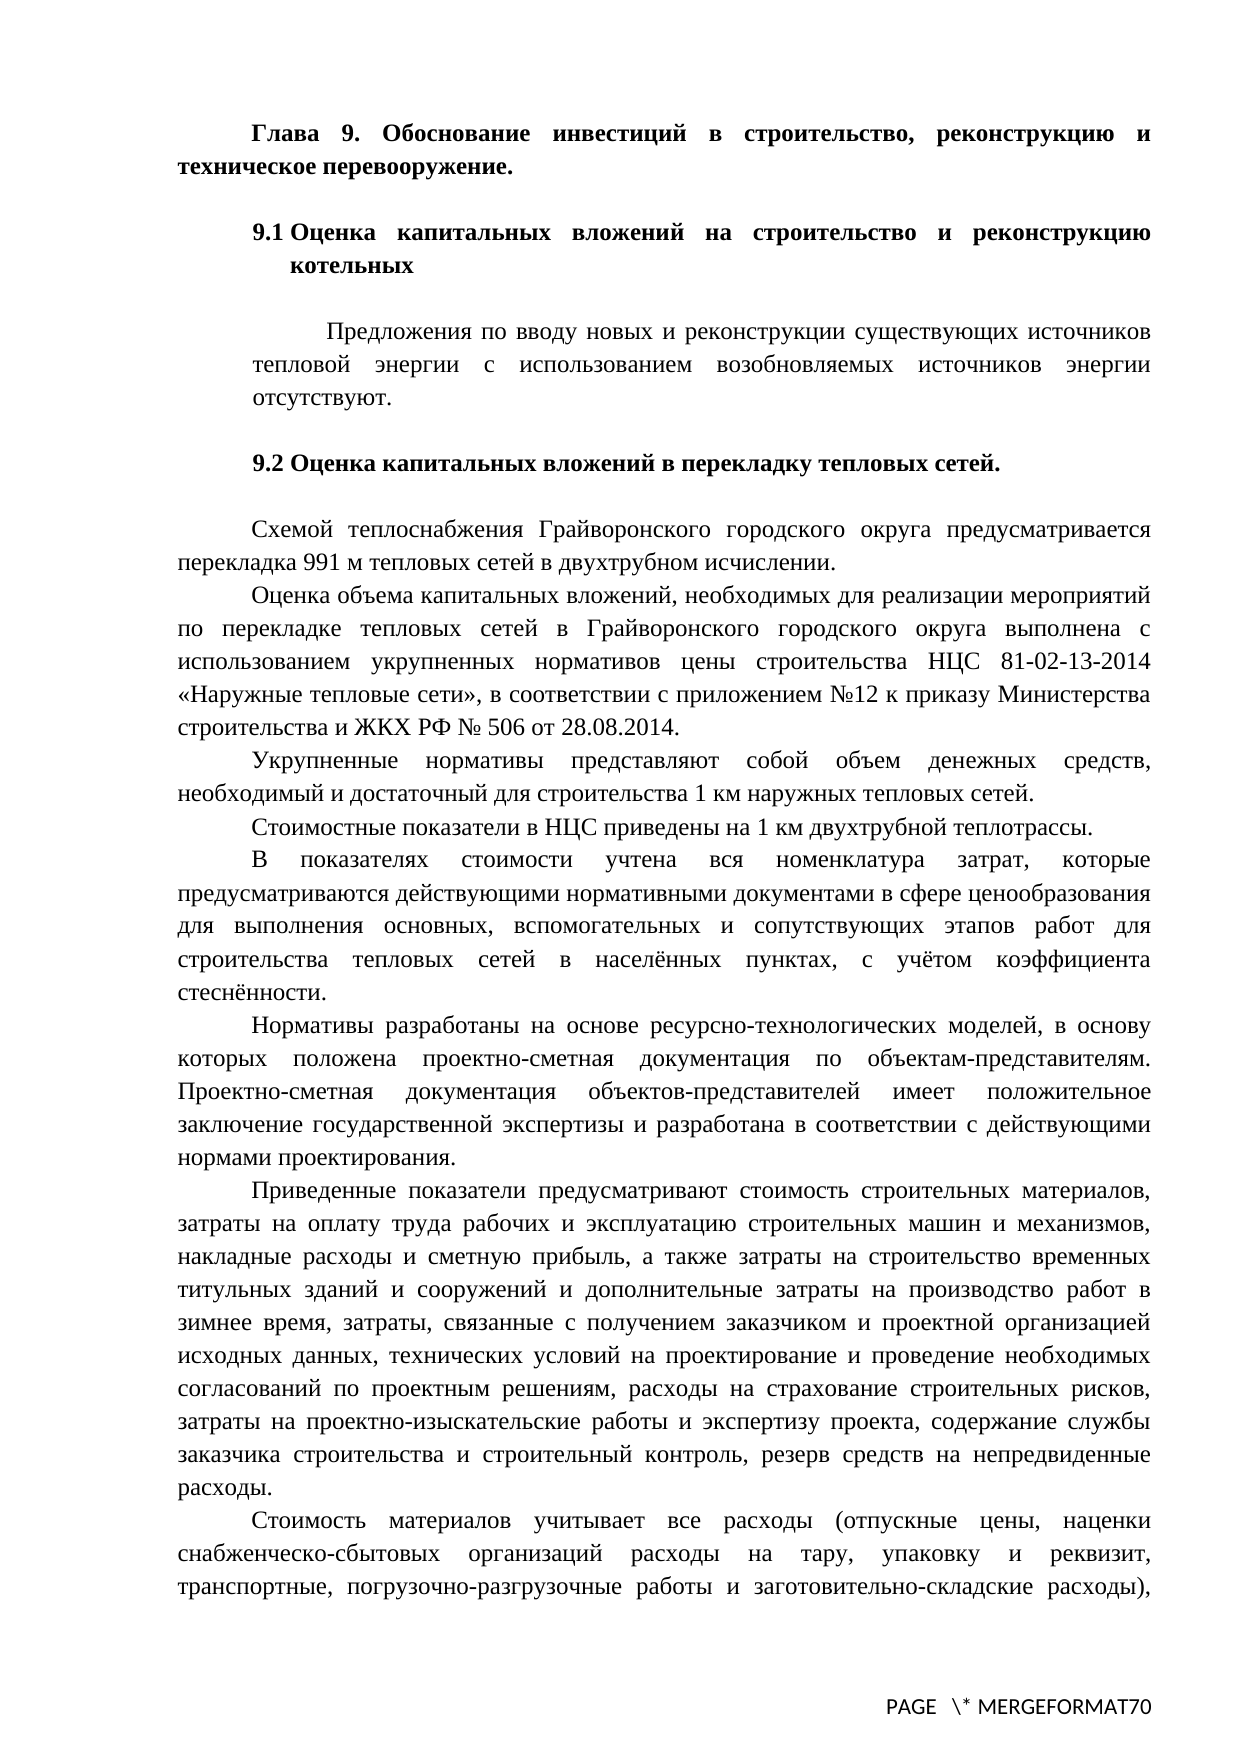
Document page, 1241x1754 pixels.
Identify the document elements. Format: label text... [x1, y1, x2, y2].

list Глава 9. Обоснование инвестиций в строительство, реконструкцию и техническое перевооружение. [177, 118, 1152, 180]
list Оценка капитальных вложений на строительство и реконструкцию котельных [252, 217, 1152, 279]
text Предложения по вводу новых и реконструкции существующих источников тепловой энергии с использованием возобновляемых источников энергии отсутствуют. [252, 316, 1152, 411]
list Приведенные показатели предусматривают стоимость строительных материалов, затраты на оплату труда рабочих и эксплуатацию строительных машин и механизмов, накладные расходы и сметную прибыль, а также затраты на строительство временных титульных зданий и сооружений и дополнительные затраты на производство работ в зимнее время, затраты, связанные с получением заказчиком и проектной организацией исходных данных, технических условий на проектирование и проведение необходимых согласований по проектным решениям, расходы на страхование строительных рисков, затраты на проектно-изыскательские работы и экспертизу проекта, содержание службы заказчика строительства и строительный контроль, резерв средств на непредвиденные расходы. [177, 1175, 1152, 1501]
list Укрупненные нормативы представляют собой объем денежных средств, необходимый и достаточный для строительства 1 км наружных тепловых сетей. [177, 746, 1152, 807]
list Оценка капитальных вложений в перекладку тепловых сетей. [252, 448, 1152, 477]
list Схемой теплоснабжения Грайворонского городского округа предусматривается перекладка 991 м тепловых сетей в двухтрубном исчислении. [177, 514, 1152, 576]
list Нормативы разработаны на основе ресурсно-технологических моделей, в основу которых положена проектно-сметная документация по объектам-представителям. Проектно-сметная документация объектов-представителей имеет положительное заключение государственной экспертизы и разработана в соответствии с действующими нормами проектирования. [177, 1010, 1152, 1171]
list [177, 1505, 1152, 1600]
list Стоимостные показатели в НЦС приведены на 1 км двухтрубной теплотрассы. [177, 812, 1152, 840]
list В показателях стоимости учтена вся номенклатура затрат, которые предусматриваются действующими нормативными документами в сфере ценообразования для выполнения основных, вспомогательных и сопутствующих этапов работ для строительства тепловых сетей в населённых пунктах, с учётом коэффициента стеснённости. [177, 844, 1152, 1005]
list Оценка объема капитальных вложений, необходимых для реализации мероприятий по перекладке тепловых сетей в Грайворонского городского округа выполнена с использованием укрупненных нормативов цены строительства НЦС 81-02-13-2014 «Наружные тепловые сети», в соответствии с приложением №12 к приказу Министерства строительства и ЖКХ РФ № 506 от 28.08.2014. [177, 580, 1152, 741]
